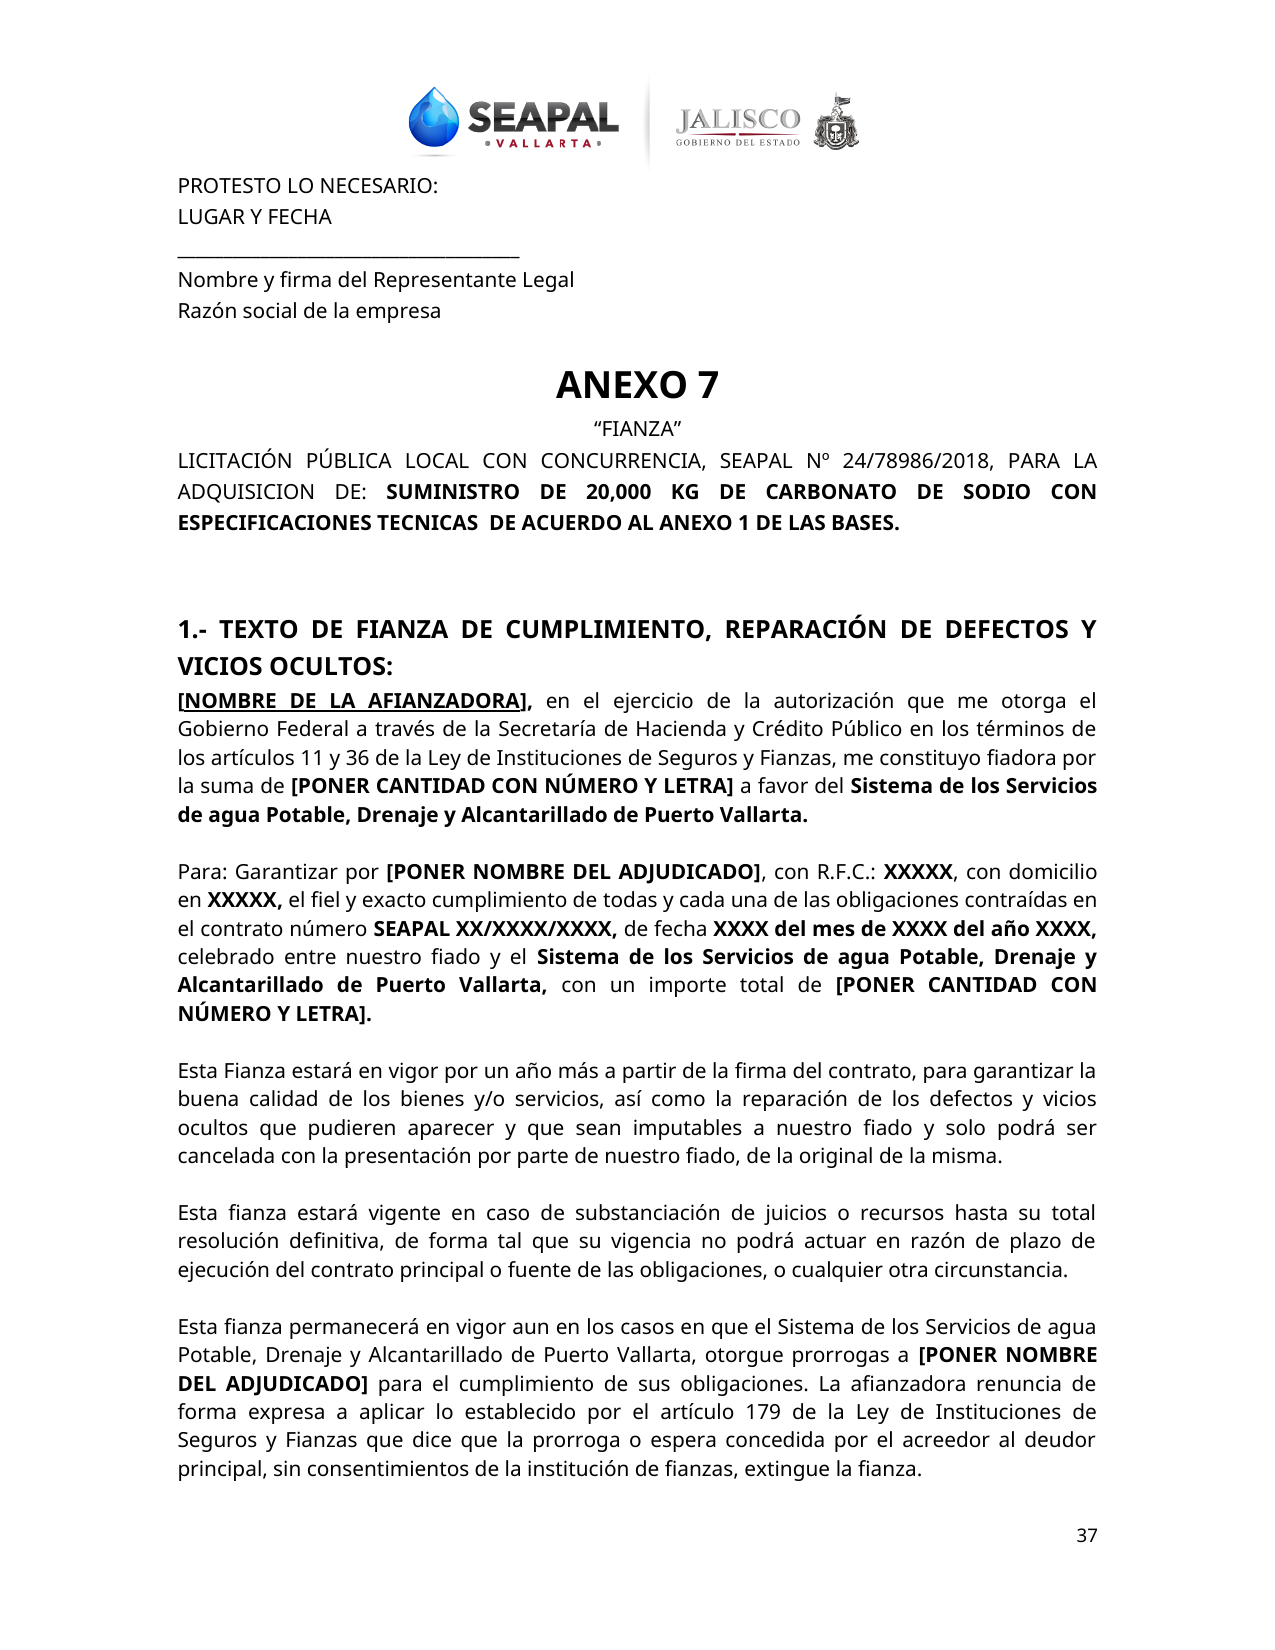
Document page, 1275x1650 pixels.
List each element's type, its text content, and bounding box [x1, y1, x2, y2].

text Esta Fianza estará en vigor por un año más a partir de la firma del contrato, para garantizar la buena calidad de los bienes y/o servicios, así como la reparación de los defectos y vicios ocultos que pudieren aparecer y que sean imputables a nuestro fiado y solo podrá ser cancelada con la presentación por parte de nuestro fiado, de la original de la misma. [177, 1056, 1098, 1169]
text Esta fianza permanecerá en vigor aun en los casos en que el Sistema de los Servicios de agua Potable, Drenaje y Alcantarillado de Puerto Vallarta, otorgue prorrogas a [PONER NOMBRE DEL ADJUDICADO] para el cumplimiento de sus obligaciones. La afianzadora renuncia de forma expresa a aplicar lo establecido por el artículo 179 de la Ley de Instituciones de Seguros y Fianzas que dice que la prorroga o espera concedida por el acreedor al deudor principal, sin consentimientos de la institución de fianzas, extingue la fianza. [177, 1312, 1098, 1482]
text Nombre y firma del Representante Legal [177, 265, 1098, 293]
text 1.- TEXTO DE FIANZA DE CUMPLIMIENTO, REPARACIÓN DE DEFECTOS Y VICIOS OCULTOS: [177, 611, 1098, 683]
text “FIANZA” [177, 414, 1098, 443]
text Razón social de la empresa [177, 296, 1098, 324]
text LICITACIÓN PÚBLICA LOCAL CON CONCURRENCIA, SEAPAL Nº 24/78986/2018, PARA LA ADQUISICION DE: SUMINISTRO DE 20,000 KG DE CARBONATO DE SODIO CON ESPECIFICACIONES TECNICAS DE ACUERDO AL ANEXO 1 DE LAS BASES. [177, 446, 1098, 537]
text [NOMBRE DE LA AFIANZADORA], en el ejercicio de la autorización que me otorga el Gobierno Federal a través de la Secretaría de Hacienda y Crédito Público en los términos de los artículos 11 y 36 de la Ley de Instituciones de Seguros y Fianzas, me constituyo fiadora por la suma de [PONER CANTIDAD CON NÚMERO Y LETRA] a favor del Sistema de los Servicios de agua Potable, Drenaje y Alcantarillado de Puerto Vallarta. [177, 686, 1098, 828]
text ANEXO 7 [177, 358, 1098, 409]
text Esta fianza estará vigente en caso de substanciación de juicios o recursos hasta su total resolución definitiva, de forma tal que su vigencia no podrá actuar en razón de plazo de ejecución del contrato principal o fuente de las obligaciones, o cualquier otra circunstancia. [177, 1198, 1098, 1283]
text PROTESTO LO NECESARIO: [177, 171, 1098, 199]
picture [406, 73, 869, 171]
text _____________________________________ [177, 233, 1098, 262]
text Para: Garantizar por [PONER NOMBRE DEL ADJUDICADO], con R.F.C.: XXXXX, con domicilio en XXXXX, el fiel y exacto cumplimiento de todas y cada una de las obligaciones contraídas en el contrato número SEAPAL XX/XXXX/XXXX, de fecha XXXX del mes de XXXX del año XXXX, celebrado entre nuestro fiado y el Sistema de los Servicios de agua Potable, Drenaje y Alcantarillado de Puerto Vallarta, con un importe total de [PONER CANTIDAD CON NÚMERO Y LETRA]. [177, 857, 1098, 1027]
text LUGAR Y FECHA [177, 202, 1098, 231]
